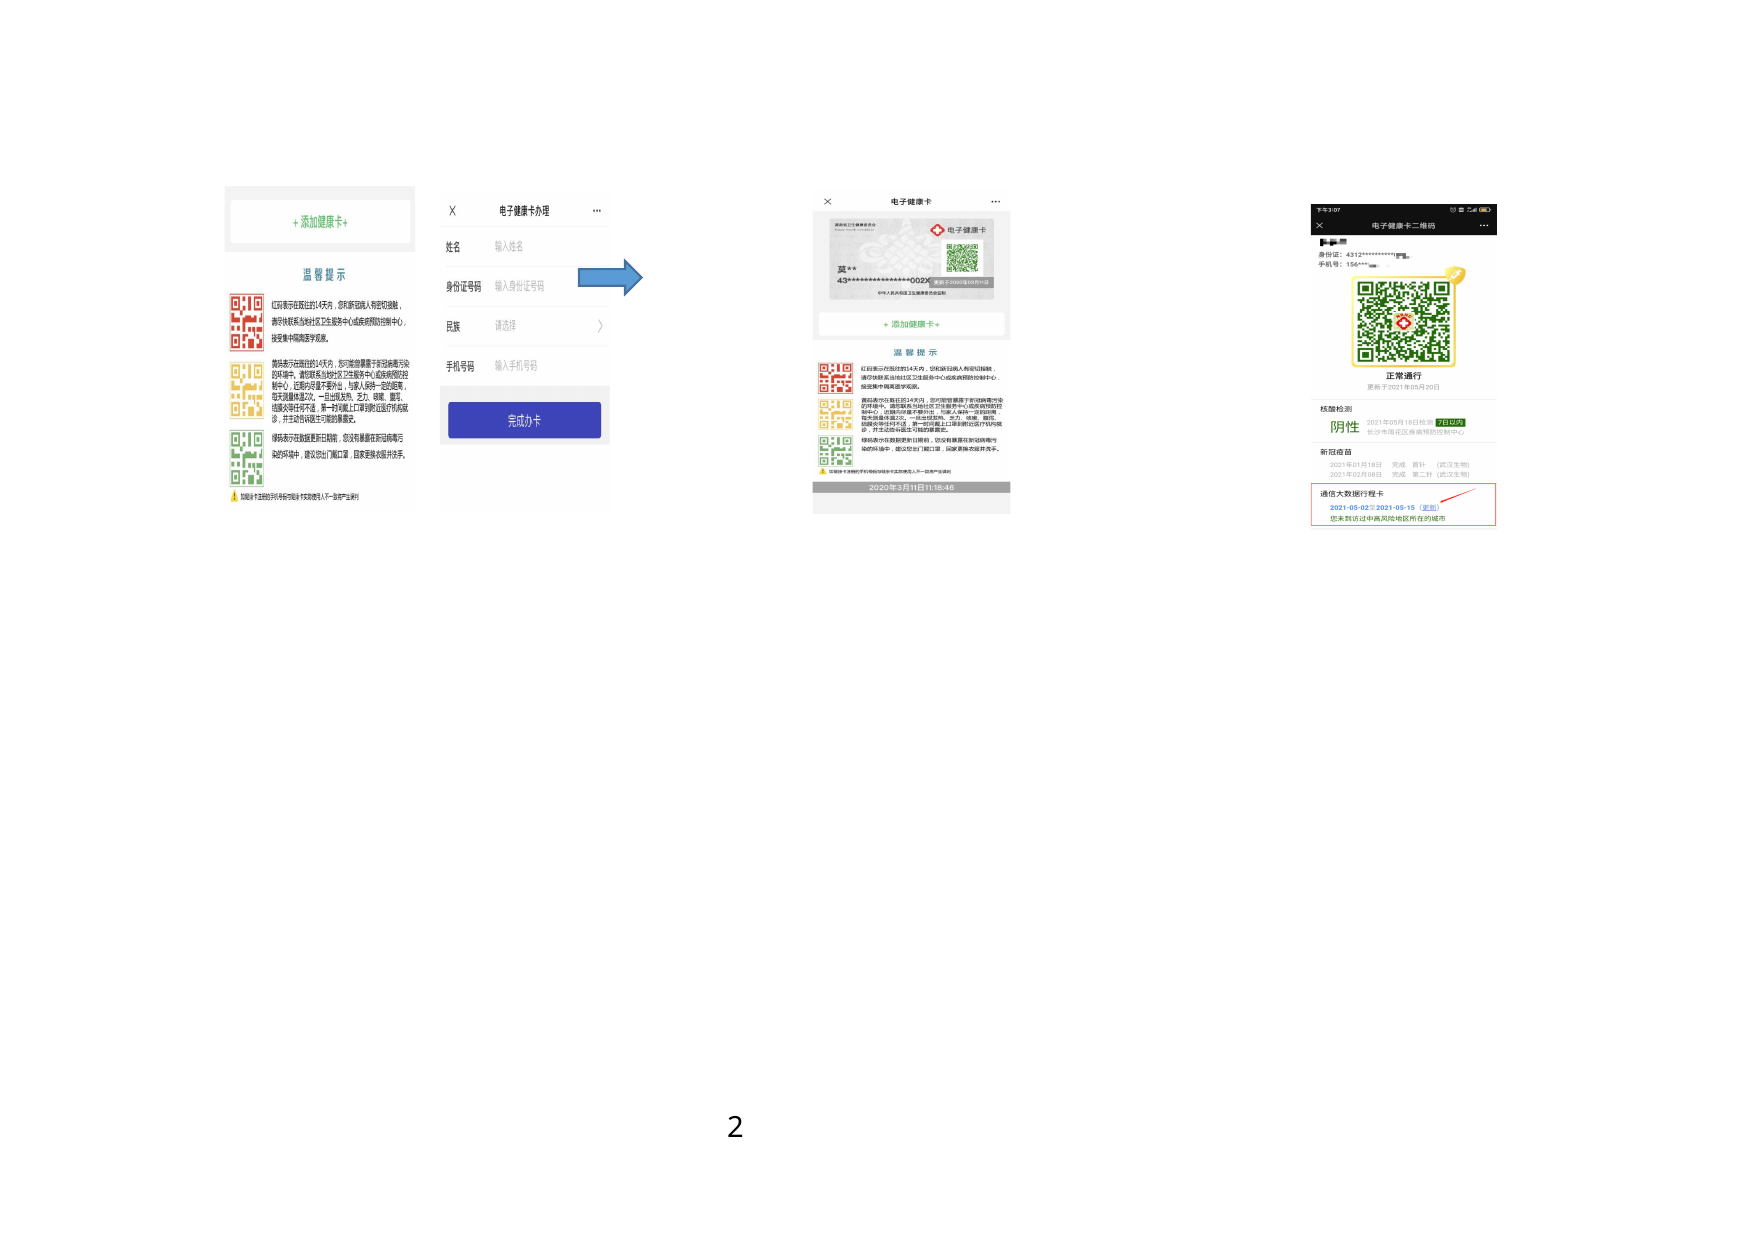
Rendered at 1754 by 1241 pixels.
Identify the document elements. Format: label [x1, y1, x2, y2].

picture [439, 191, 610, 514]
picture [812, 188, 1011, 514]
picture [224, 186, 416, 514]
picture [1310, 204, 1497, 530]
